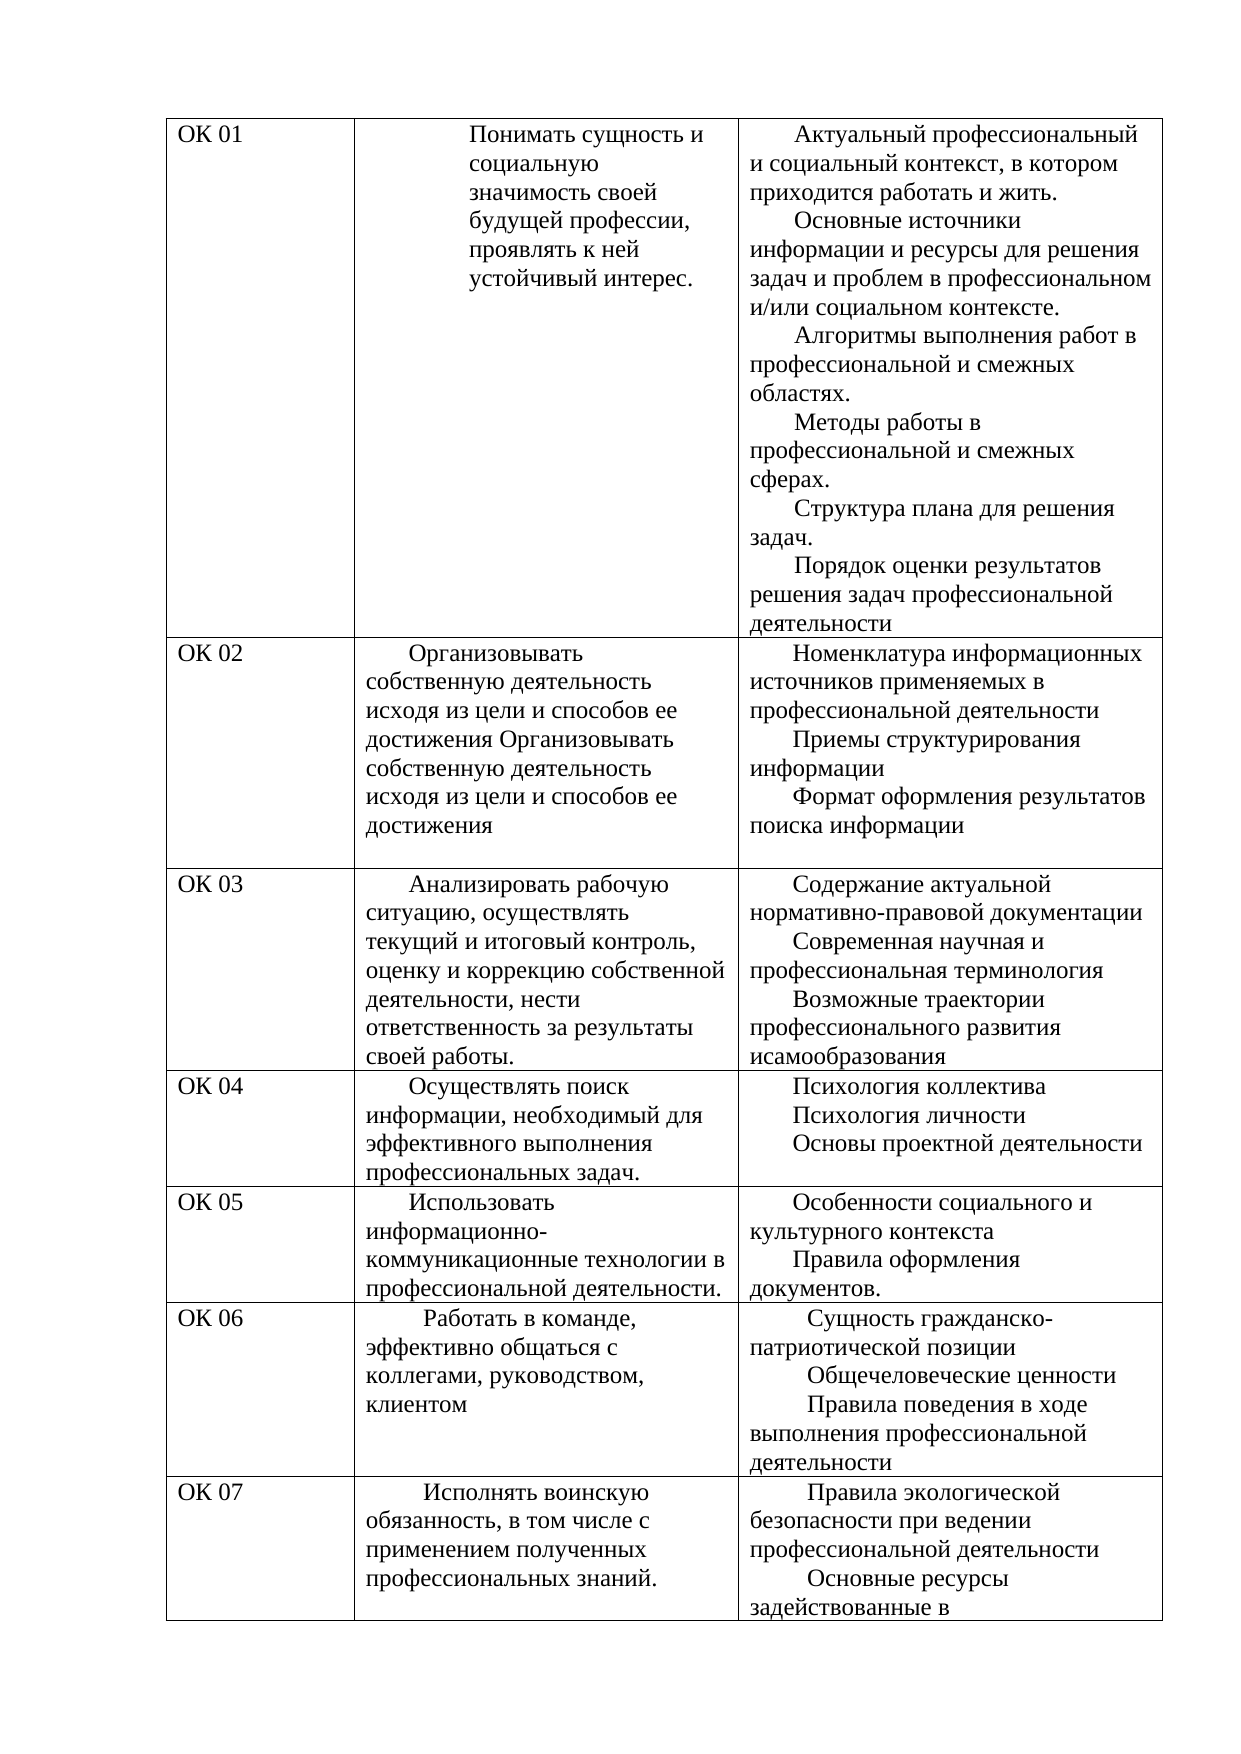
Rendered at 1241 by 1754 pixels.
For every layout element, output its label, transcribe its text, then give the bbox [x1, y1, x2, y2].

table_cell Актуальный профессиональный и социальный контекст, в котором приходится работать и жить. Основные источники информации и ресурсы для решения задач и проблем в профессиональном и/или социальном контексте. Алгоритмы выполнения работ в профессиональной и смежных областях. Методы работы в профессиональной и смежных сферах. Структура плана для решения задач. Порядок оценки результатов решения задач профессиональной деятельности [739, 119, 1162, 637]
table_cell Сущность гражданско-патриотической позиции Общечеловеческие ценности Правила поведения в ходе выполнения профессиональной деятельности [739, 1303, 1162, 1476]
table_cell Особенности социального и культурного контекста Правила оформления документов. [739, 1187, 1162, 1302]
table_cell Работать в команде, эффективно общаться с коллегами, руководством, клиентом [355, 1303, 738, 1476]
table_cell ОК 03 [167, 869, 354, 1070]
table_cell Номенклатура информационных источников применяемых в профессиональной деятельности Приемы структурирования информации Формат оформления результатов поиска информации [739, 638, 1162, 868]
table_cell Осуществлять поиск информации, необходимый для эффективного выполнения профессиональных задач. [355, 1071, 738, 1186]
table_cell Использовать информационно-коммуникационные технологии в профессиональной деятельности. [355, 1187, 738, 1302]
table_cell ОК 07 [167, 1477, 354, 1620]
table_cell ОК 04 [167, 1071, 354, 1186]
table_cell Психология коллектива Психология личности Основы проектной деятельности [739, 1071, 1162, 1186]
table_cell ОК 06 [167, 1303, 354, 1476]
table_cell Анализировать рабочую ситуацию, осуществлять текущий и итоговый контроль, оценку и коррекцию собственной деятельности, нести ответственность за результаты своей работы. [355, 869, 738, 1070]
table_cell ОК 05 [167, 1187, 354, 1302]
table_cell Понимать сущность и социальную значимость своей будущей профессии, проявлять к ней устойчивый интерес. [355, 119, 738, 637]
table_cell Организовывать собственную деятельность исходя из цели и способов ее достижения Организовывать собственную деятельность исходя из цели и способов ее достижения [355, 638, 738, 868]
table_cell ОК 01 [167, 119, 354, 637]
table_cell Содержание актуальной нормативно-правовой документации Современная научная и профессиональная терминология Возможные траектории профессионального развития исамообразования [739, 869, 1162, 1070]
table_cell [739, 1477, 1162, 1620]
table_cell ОК 02 [167, 638, 354, 868]
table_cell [355, 1477, 738, 1620]
